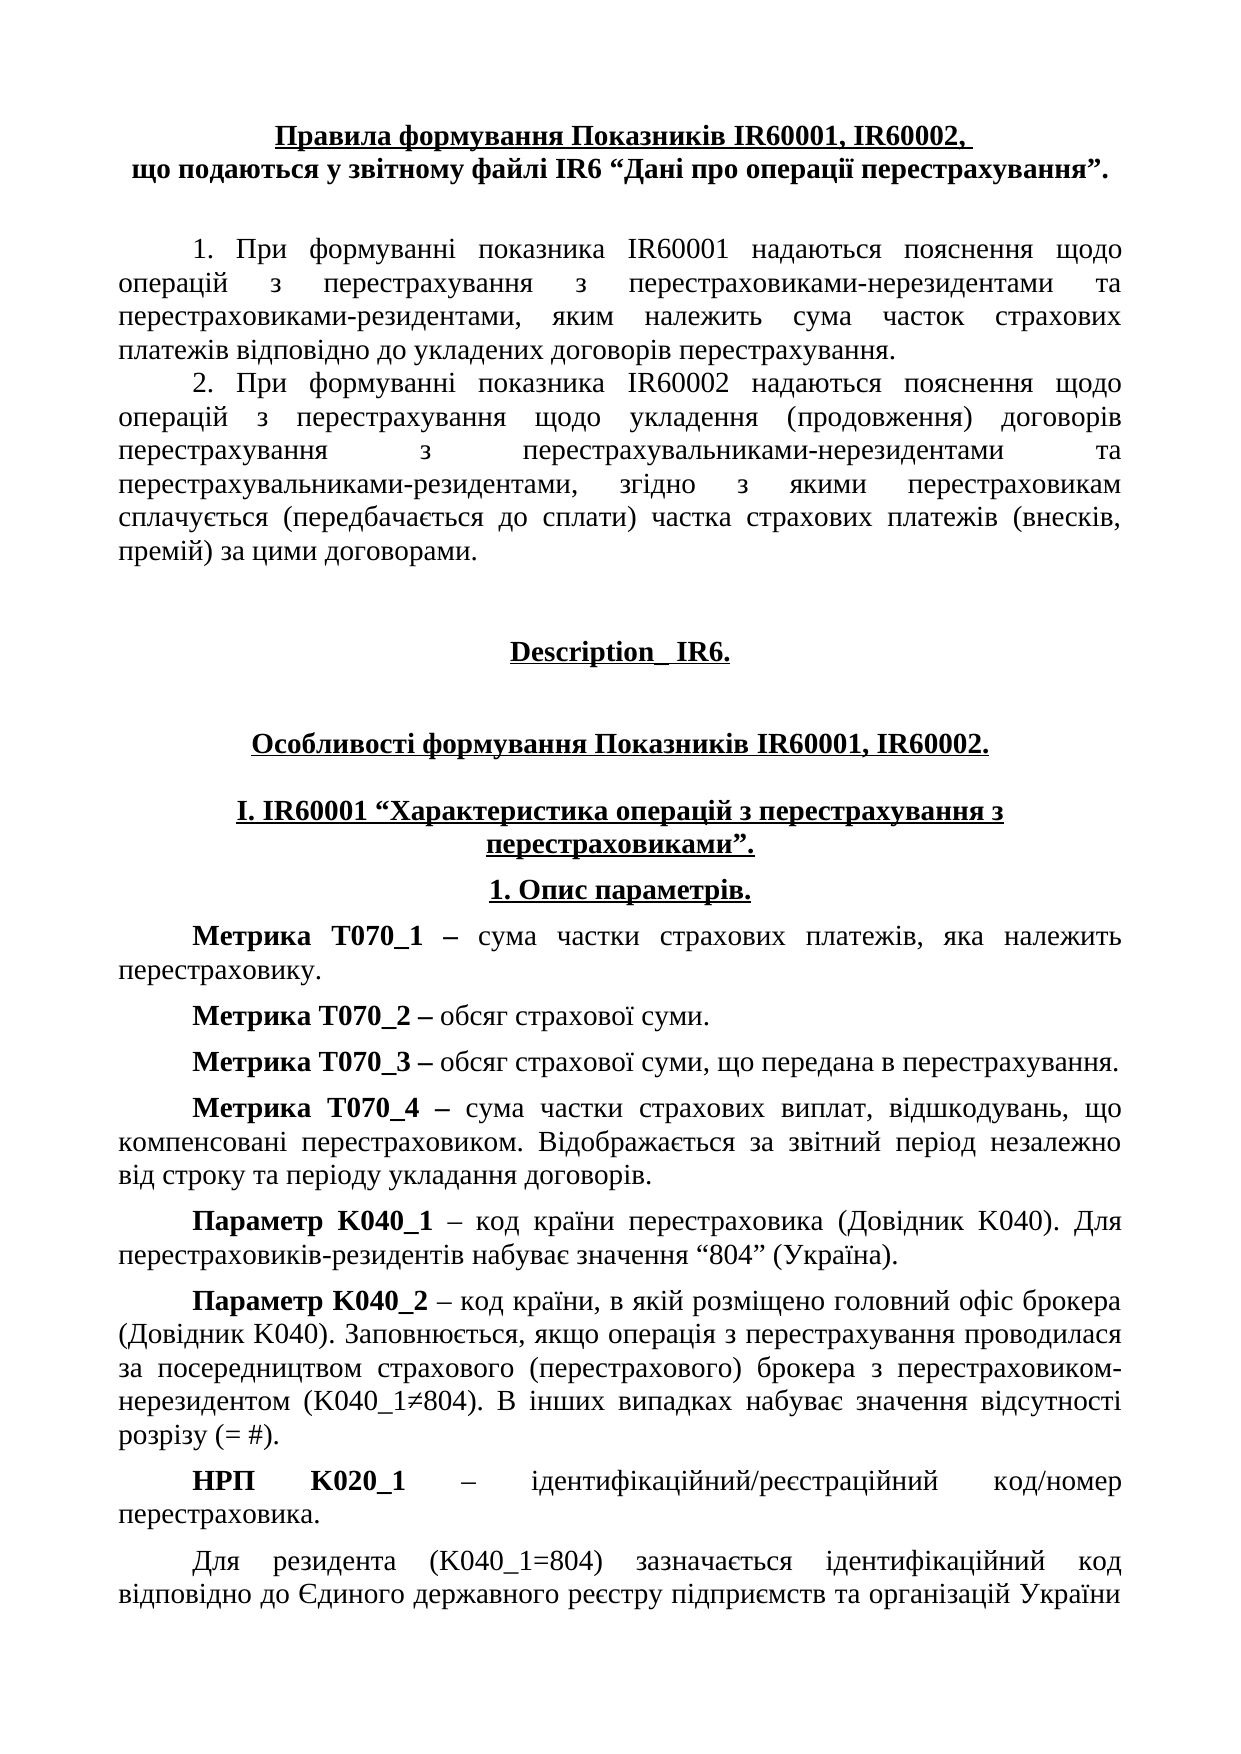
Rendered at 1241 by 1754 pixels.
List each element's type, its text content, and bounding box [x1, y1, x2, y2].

text Параметр K040_1 – код країни перестраховика (Довідник K040). Для перестраховиків-резидентів набуває значення “804” (Україна). [118, 1203, 1122, 1270]
list I. IR60001 “Характеристика операцій з перестрахування з перестраховиками”. [118, 793, 1122, 860]
text що подаються у звітному файлі IR6 “Дані про операції перестрахування”. [118, 152, 1122, 185]
text НРП K020_1 – ідентифікаційний/реєстраційний код/номер перестраховика. [118, 1463, 1122, 1530]
text Метрика T070_4 – сума частки страхових виплат, відшкодувань, що компенсовані перестраховиком. Відображається за звітний період незалежно від строку та періоду укладання договорів. [118, 1090, 1122, 1191]
list 1. Опис параметрів. [118, 872, 1122, 906]
text Особливості формування Показників IR60001, IR60002. [118, 726, 1122, 759]
text Метрика T070_2 – обсяг страхової суми. [118, 998, 1122, 1032]
text Description_ IR6. [118, 634, 1122, 667]
text 1. При формуванні показника IR60001 надаються пояснення щодо операцій з перестрахування з перестраховиками-нерезидентами та перестраховиками-резидентами, яким належить сума часток страхових платежів відповідно до укладених договорів перестрахування. [118, 231, 1122, 365]
text Правила формування Показників IR60001, IR60002, [118, 118, 1122, 152]
text 2. При формуванні показника IR60002 надаються пояснення щодо операцій з перестрахування щодо укладення (продовження) договорів перестрахування з перестрахувальниками-нерезидентами та перестрахувальниками-резидентами, згідно з якими перестраховикам сплачується (передбачається до сплати) частка страхових платежів (внесків, премій) за цими договорами. [118, 365, 1122, 567]
text Параметр K040_2 – код країни, в якій розміщено головний офіс брокера (Довідник K040). Заповнюється, якщо операція з перестрахування проводилася за посередництвом страхового (перестрахового) брокера з перестраховиком-нерезидентом (K040_1≠804). В інших випадках набуває значення відсутності розрізу (= #). [118, 1283, 1122, 1451]
text Метрика T070_1 – сума частки страхових платежів, яка належить перестраховику. [118, 918, 1122, 986]
text Метрика T070_3 – обсяг страхової суми, що передана в перестрахування. [118, 1044, 1122, 1078]
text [118, 1543, 1122, 1610]
